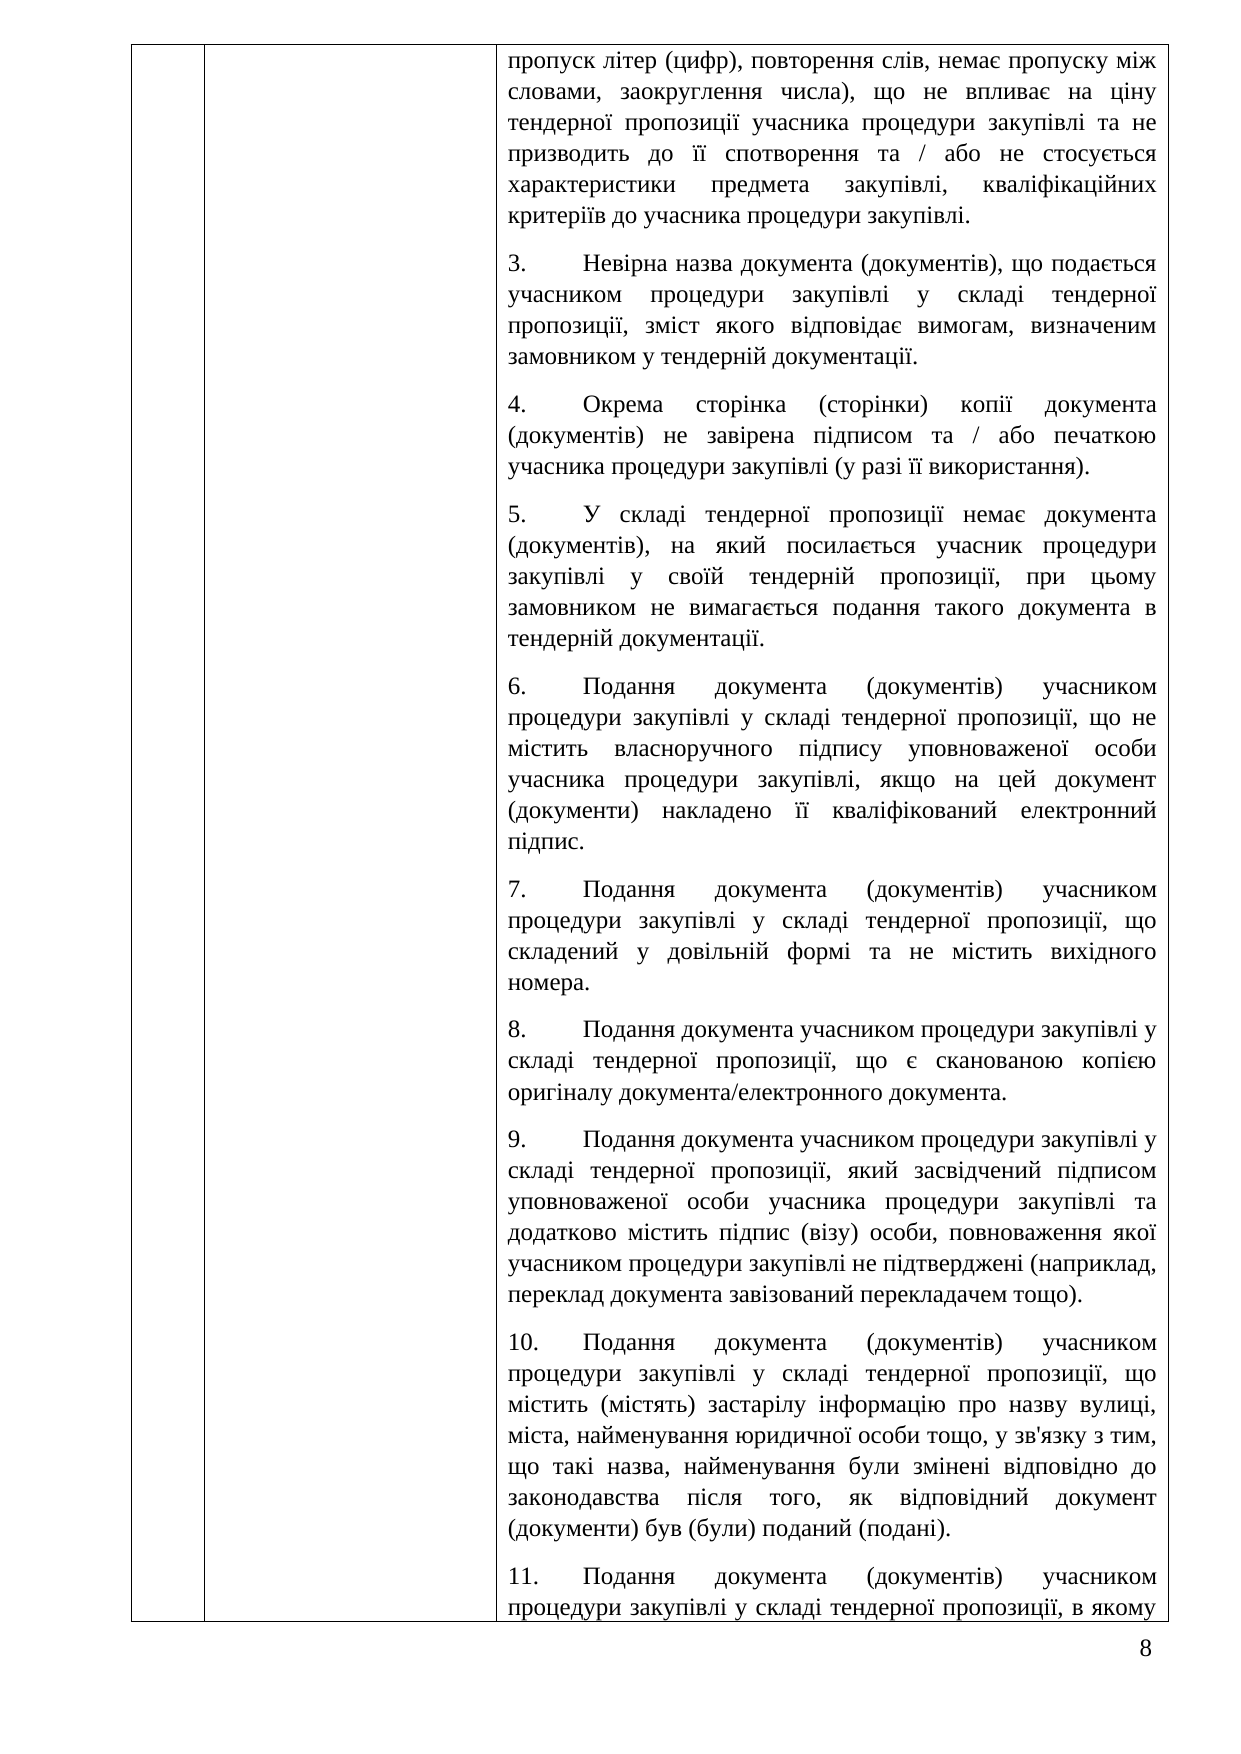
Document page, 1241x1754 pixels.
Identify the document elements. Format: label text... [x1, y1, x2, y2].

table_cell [205, 45, 496, 1621]
table_cell 1 [132, 45, 204, 1621]
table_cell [497, 45, 1168, 1621]
